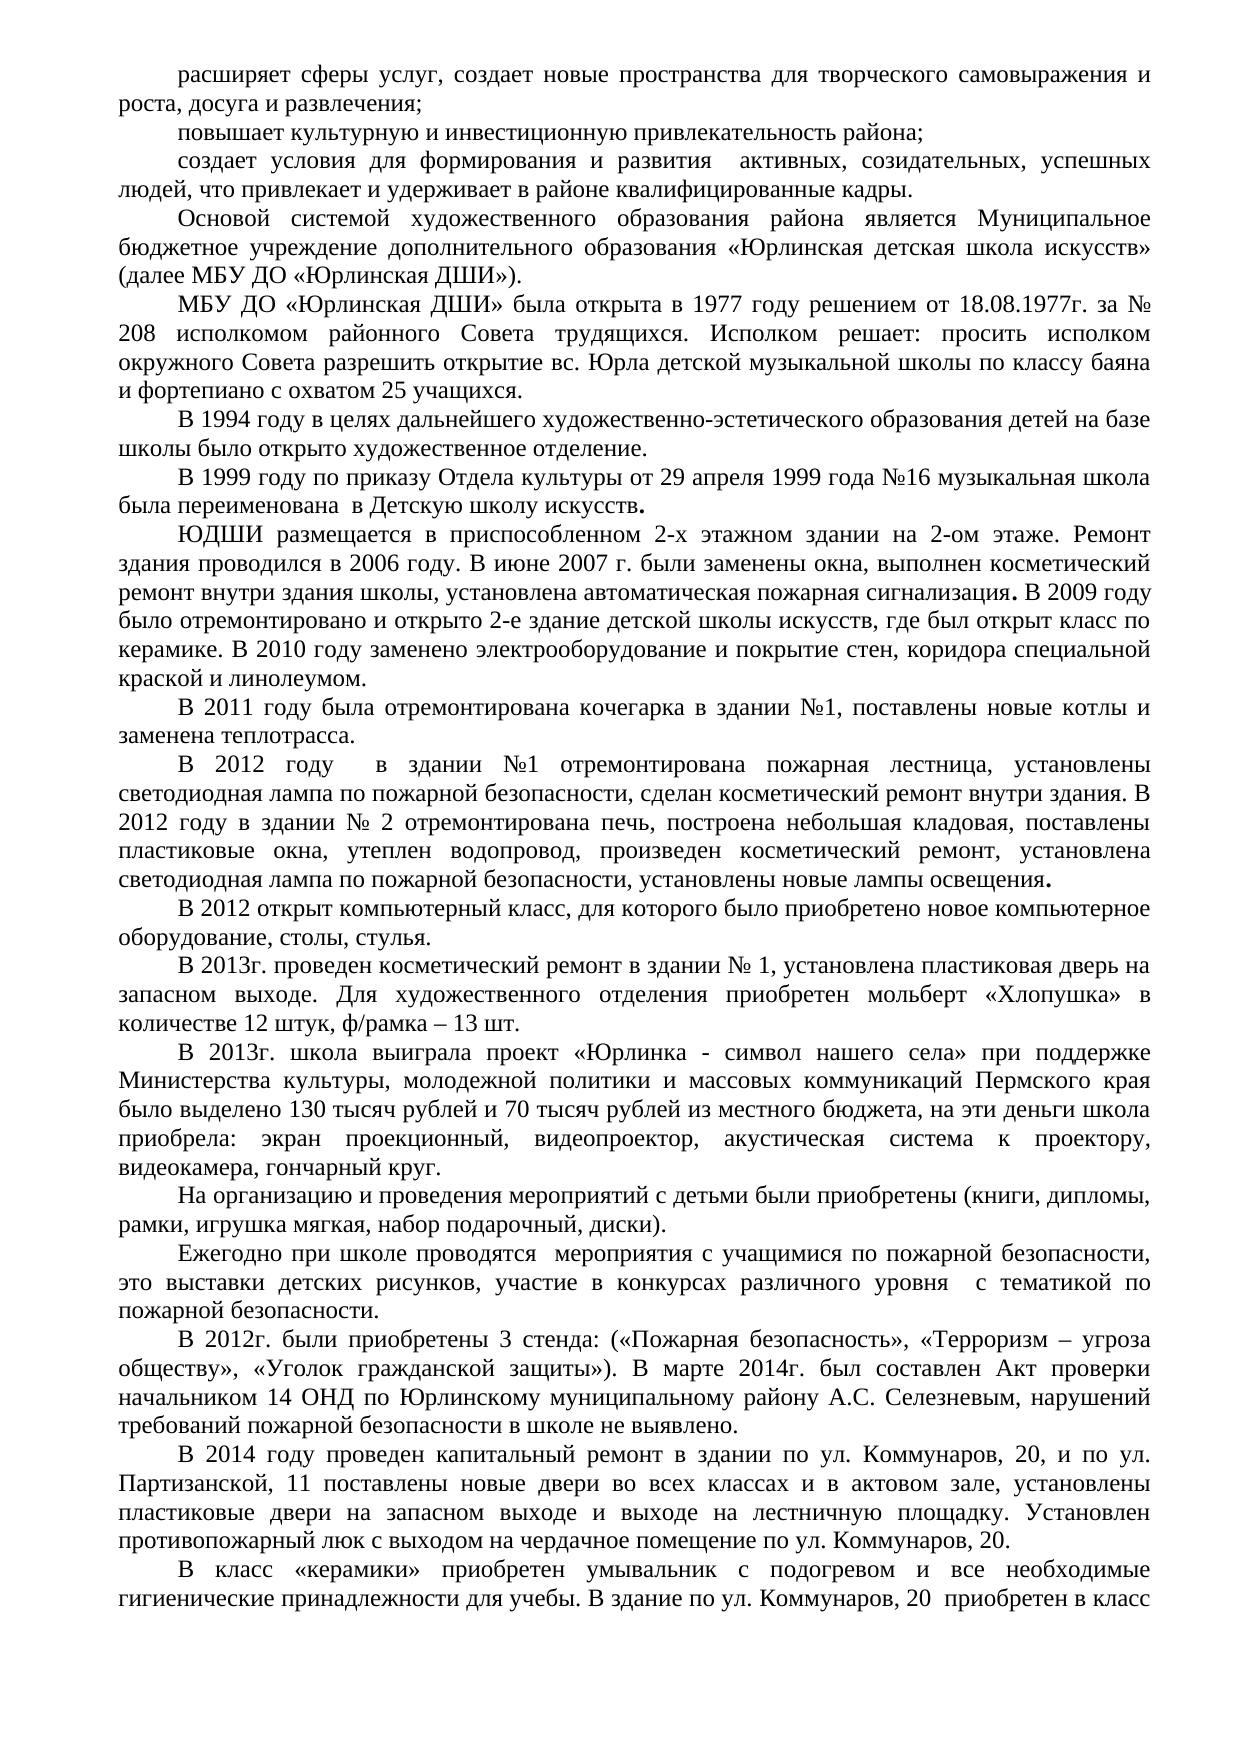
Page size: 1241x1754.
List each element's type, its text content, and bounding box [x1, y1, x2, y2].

text В 2012 году в здании №1 отремонтирована пожарная лестница, установлены светодиодная лампа по пожарной безопасности, сделан косметический ремонт внутри здания. В 2012 году в здании № 2 отремонтирована печь, построена небольшая кладовая, поставлены пластиковые окна, утеплен водопровод, произведен косметический ремонт, установлена светодиодная лампа по пожарной безопасности, установлены новые лампы освещения. [118, 749, 1152, 893]
text В 2011 году была отремонтирована кочегарка в здании №1, поставлены новые котлы и заменена теплотрасса. [118, 692, 1152, 749]
text создает условия для формирования и развития активных, созидательных, успешных людей, что привлекает и удерживает в районе квалифицированные кадры. [118, 145, 1152, 203]
text В 1999 году по приказу Отдела культуры от 29 апреля 1999 года №16 музыкальная школа была переименована в Детскую школу искусств. [118, 462, 1152, 519]
text В 2013г. школа выиграла проект «Юрлинка - символ нашего села» при поддержке Министерства культуры, молодежной политики и массовых коммуникаций Пермского края было выделено 130 тысяч рублей и 70 тысяч рублей из местного бюджета, на эти деньги школа приобрела: экран проекционный, видеопроектор, акустическая система к проектору, видеокамера, гончарный круг. [118, 1037, 1152, 1180]
text Ежегодно при школе проводятся мероприятия с учащимися по пожарной безопасности, это выставки детских рисунков, участие в конкурсах различного уровня с тематикой по пожарной безопасности. [118, 1238, 1152, 1324]
text повышает культурную и инвестиционную привлекательность района; [118, 117, 1152, 145]
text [118, 1554, 1152, 1612]
text В 2013г. проведен косметический ремонт в здании № 1, установлена пластиковая дверь на запасном выходе. Для художественного отделения приобретен мольберт «Хлопушка» в количестве 12 штук, ф/рамка – 13 шт. [118, 950, 1152, 1037]
text Основой системой художественного образования района является Муниципальное бюджетное учреждение дополнительного образования «Юрлинская детская школа искусств» (далее МБУ ДО «Юрлинская ДШИ»). [118, 203, 1152, 289]
text ЮДШИ размещается в приспособленном 2-х этажном здании на 2-ом этаже. Ремонт здания проводился в 2006 году. В июне . были заменены окна, выполнен косметический ремонт внутри здания школы, установлена автоматическая пожарная сигнализация. В 2009 году было отремонтировано и открыто 2-е здание детской школы искусств, где был открыт класс по керамике. В 2010 году заменено электрооборудование и покрытие стен, коридора специальной краской и линолеумом. [118, 519, 1152, 692]
text В 2012г. были приобретены 3 стенда: («Пожарная безопасность», «Терроризм – угроза обществу», «Уголок гражданской защиты»). В марте 2014г. был составлен Акт проверки начальником 14 ОНД по Юрлинскому муниципальному району А.С. Селезневым, нарушений требований пожарной безопасности в школе не выявлено. [118, 1324, 1152, 1439]
text В 1994 году в целях дальнейшего художественно-эстетического образования детей на базе школы было открыто художественное отделение. [118, 404, 1152, 462]
text На организацию и проведения мероприятий с детьми были приобретены (книги, дипломы, рамки, игрушка мягкая, набор подарочный, диски). [118, 1180, 1152, 1238]
text МБУ ДО «Юрлинская ДШИ» была открыта в 1977 году решением от 18.08.1977г. за № 208 исполкомом районного Совета трудящихся. Исполком решает: просить исполком окружного Совета разрешить открытие вс. Юрла детской музыкальной школы по классу баяна и фортепиано с охватом 25 учащихся. [118, 289, 1152, 404]
text В 2012 открыт компьютерный класс, для которого было приобретено новое компьютерное оборудование, столы, стулья. [118, 893, 1152, 950]
text В 2014 году проведен капитальный ремонт в здании по ул. Коммунаров, 20, и по ул. Партизанской, 11 поставлены новые двери во всех классах и в актовом зале, установлены пластиковые двери на запасном выходе и выходе на лестничную площадку. Установлен противопожарный люк с выходом на чердачное помещение по ул. Коммунаров, 20. [118, 1439, 1152, 1554]
text расширяет сферы услуг, создает новые пространства для творческого самовыражения и роста, досуга и развлечения; [118, 59, 1152, 117]
